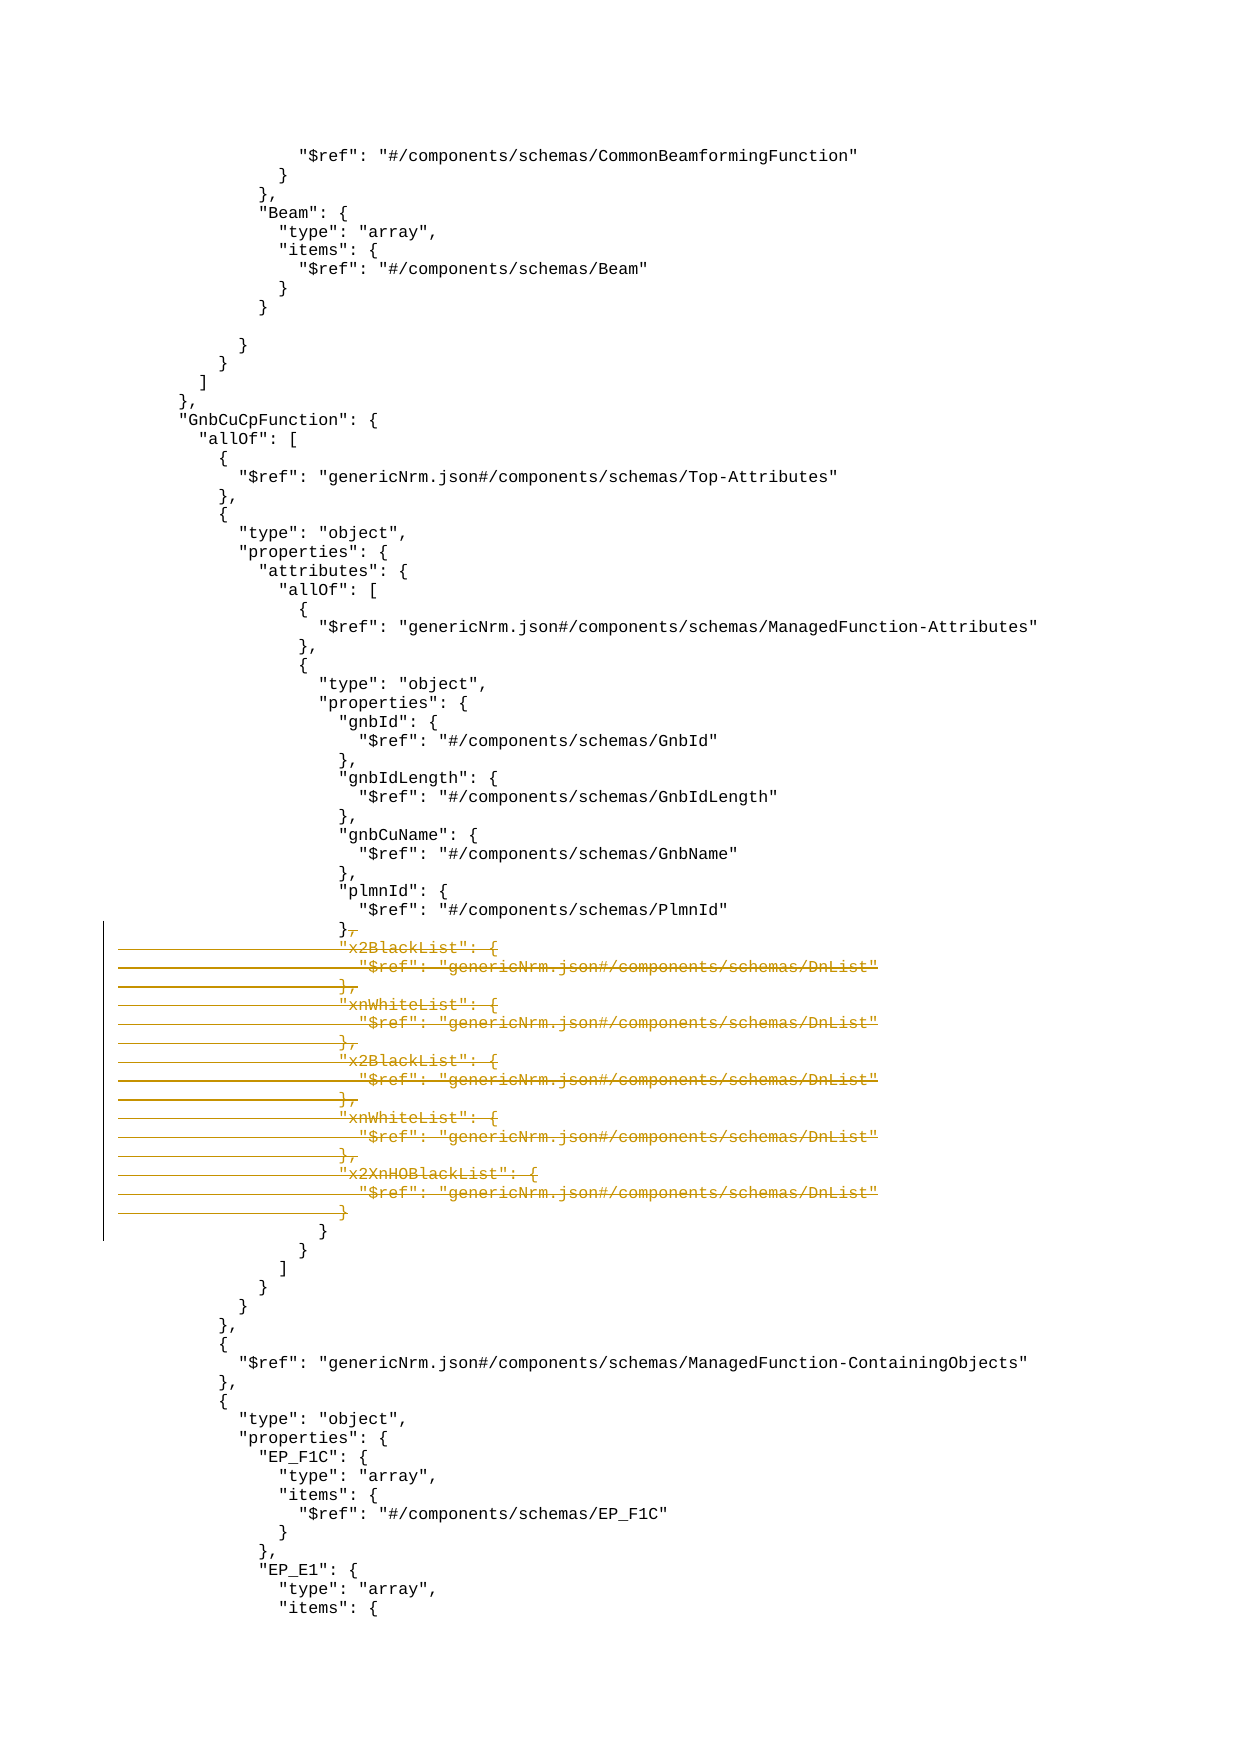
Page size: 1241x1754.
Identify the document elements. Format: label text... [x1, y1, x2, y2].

text { [118, 600, 1122, 619]
text "properties": { [118, 1430, 1122, 1449]
text }, [118, 808, 1122, 826]
text }, [118, 487, 1122, 506]
text "$ref": "genericNrm.json#/components/schemas/ManagedFunction-ContainingObjects" [118, 1354, 1122, 1373]
text "attributes": { [118, 562, 1122, 581]
text { [118, 449, 1122, 468]
text ] [118, 1260, 1122, 1279]
text } [118, 1524, 1122, 1543]
text } [118, 1298, 1122, 1317]
text { [118, 1392, 1122, 1411]
text }, [118, 393, 1122, 412]
text "allOf": [ [118, 581, 1122, 600]
text "$ref": "#/components/schemas/EP_F1C" [118, 1505, 1122, 1524]
text "$ref": "genericNrm.json#/components/schemas/ManagedFunction-Attributes" [118, 619, 1122, 638]
text }, [118, 751, 1122, 770]
text { [118, 657, 1122, 676]
text "items": { [118, 1599, 1122, 1618]
text } [118, 1241, 1122, 1260]
text "$ref": "#/components/schemas/CommonBeamformingFunction" [118, 148, 1122, 167]
text "type": "array", [118, 1467, 1122, 1486]
text } [118, 167, 1122, 185]
text "items": { [118, 1486, 1122, 1505]
text "$ref": "#/components/schemas/Beam" [118, 261, 1122, 280]
text "$ref": "#/components/schemas/GnbId" [118, 732, 1122, 751]
text "type": "object", [118, 676, 1122, 694]
text }, [118, 1317, 1122, 1336]
text } [118, 921, 1122, 939]
text "$ref": "#/components/schemas/GnbIdLength" [118, 789, 1122, 808]
text "plmnId": { [118, 883, 1122, 902]
text "type": "array", [118, 1581, 1122, 1599]
text "gnbIdLength": { [118, 770, 1122, 789]
text } [118, 298, 1122, 317]
text }, [118, 185, 1122, 204]
text "type": "object", [118, 1411, 1122, 1430]
text }, [118, 1543, 1122, 1562]
text "type": "object", [118, 525, 1122, 544]
text }, [118, 1373, 1122, 1392]
text } [118, 1279, 1122, 1298]
text "allOf": [ [118, 431, 1122, 449]
text "type": "array", [118, 223, 1122, 242]
text "items": { [118, 242, 1122, 261]
text "$ref": "genericNrm.json#/components/schemas/Top-Attributes" [118, 468, 1122, 487]
text } [118, 336, 1122, 355]
text "gnbCuName": { [118, 826, 1122, 845]
text "$ref": "#/components/schemas/PlmnId" [118, 902, 1122, 921]
text "gnbId": { [118, 713, 1122, 732]
text } [118, 280, 1122, 298]
text "EP_E1": { [118, 1562, 1122, 1581]
text "EP_F1C": { [118, 1449, 1122, 1467]
text } [118, 1222, 1122, 1241]
text "Beam": { [118, 204, 1122, 223]
text }, [118, 864, 1122, 883]
text { [118, 506, 1122, 525]
text ] [118, 374, 1122, 393]
text } [118, 355, 1122, 374]
text { [118, 1336, 1122, 1354]
text "$ref": "#/components/schemas/GnbName" [118, 845, 1122, 864]
text "properties": { [118, 694, 1122, 713]
text "GnbCuCpFunction": { [118, 412, 1122, 431]
text "properties": { [118, 544, 1122, 562]
text }, [118, 638, 1122, 657]
